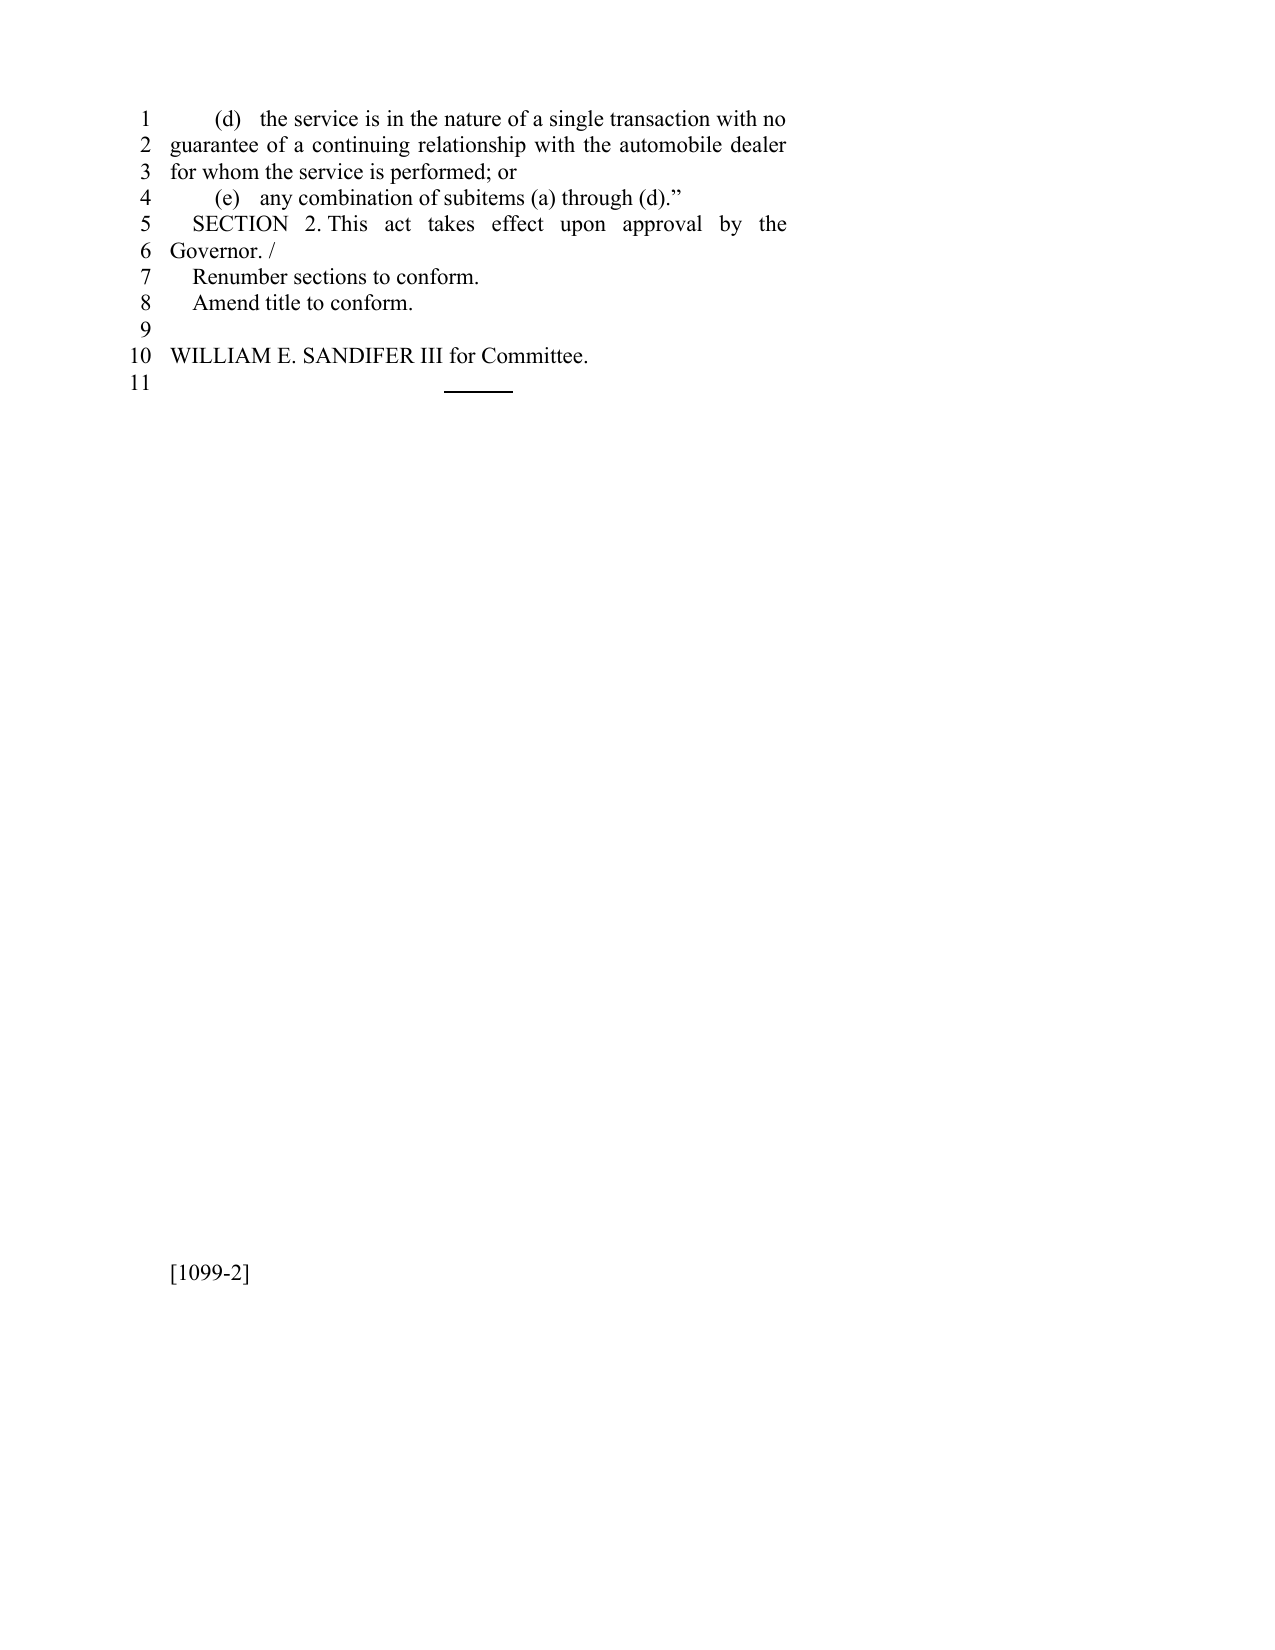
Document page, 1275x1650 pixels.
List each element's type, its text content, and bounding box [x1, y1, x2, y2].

text Amend title to conform. [169, 289, 787, 316]
text (e) any combination of subitems (a) through (d).” [169, 184, 787, 210]
text WILLIAM E. SANDIFER III for Committee. [169, 342, 787, 368]
text SECTION 2. This act takes effect upon approval by the Governor. / [169, 210, 787, 263]
text Renumber sections to conform. [169, 263, 787, 289]
text (d) the service is in the nature of a single transaction with no guarantee of a continuing relationship with the automobile dealer for whom the service is performed; or [169, 105, 787, 184]
